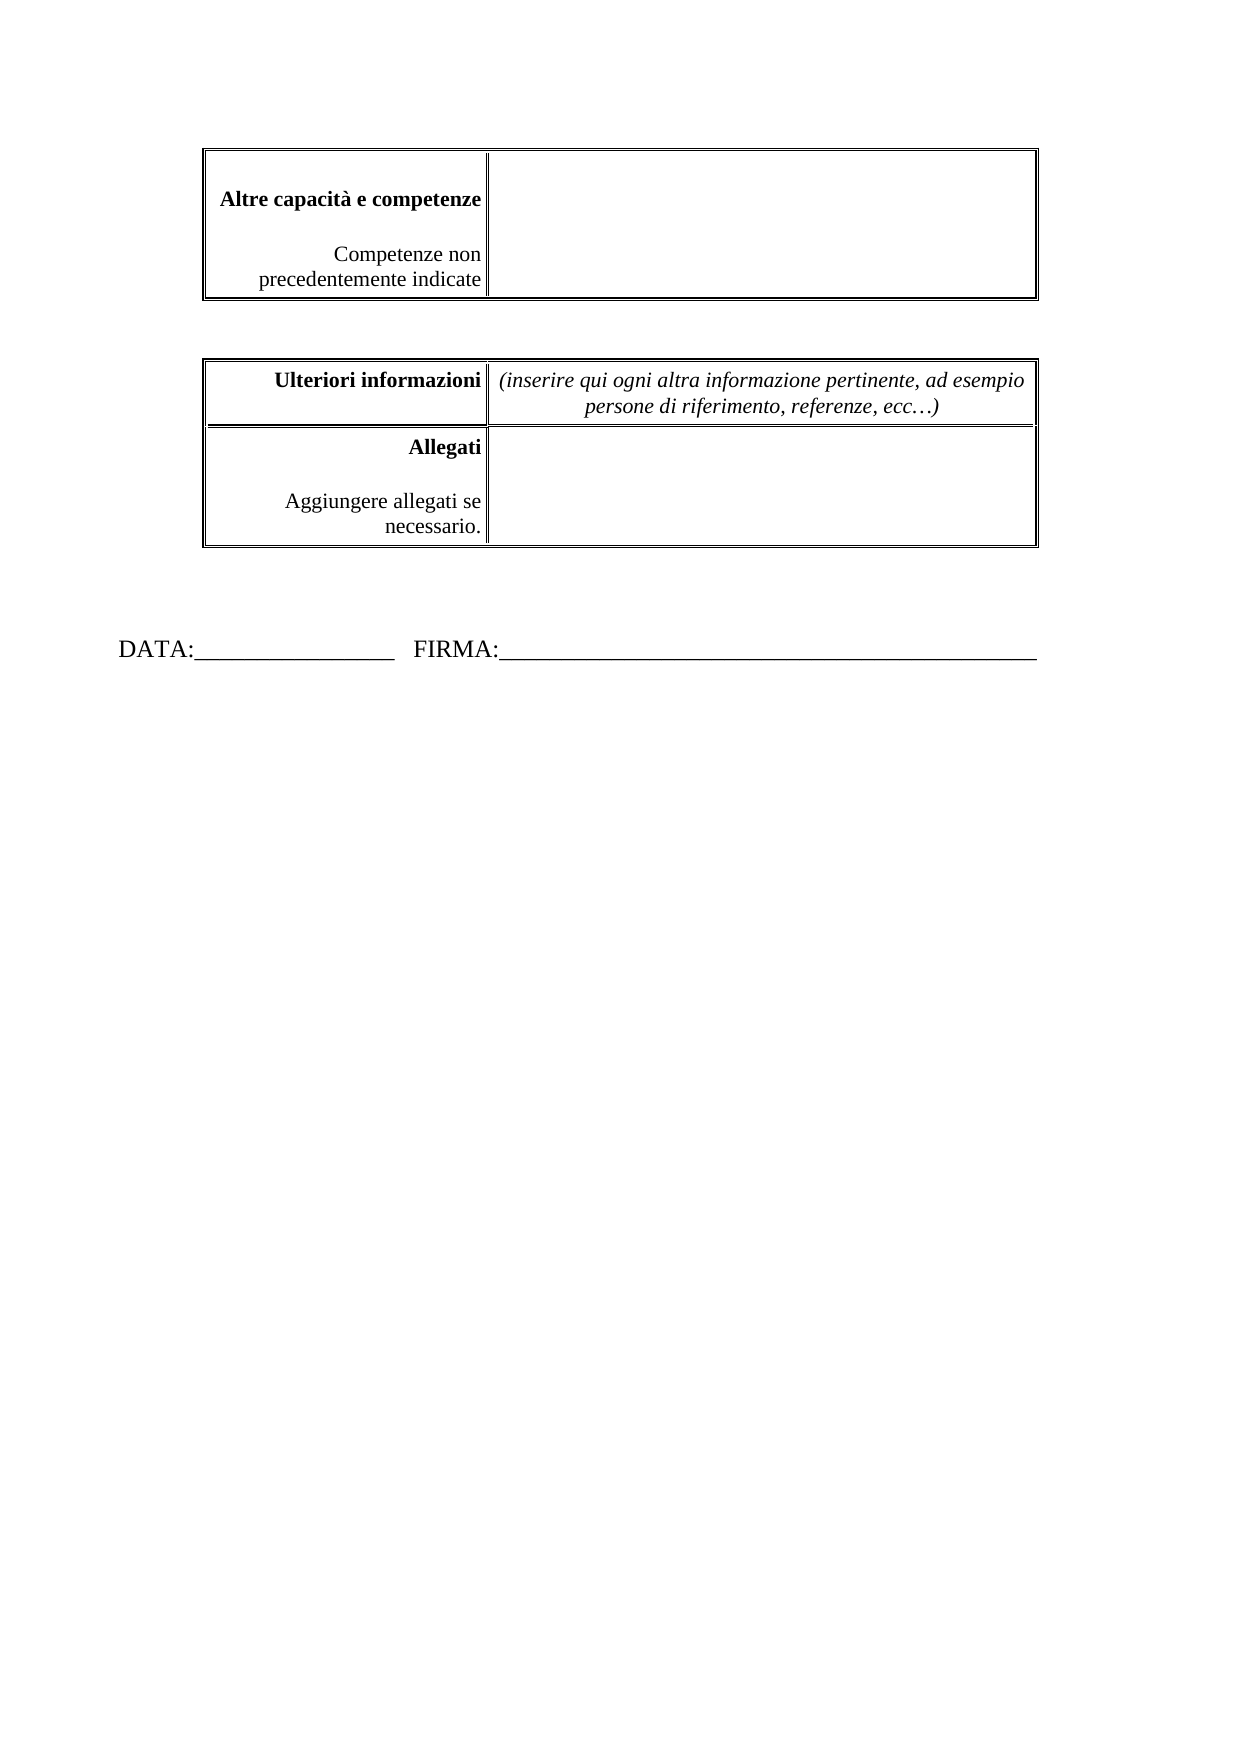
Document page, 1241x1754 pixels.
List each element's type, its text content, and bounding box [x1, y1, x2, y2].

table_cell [206, 151, 487, 297]
table_cell Allegati Aggiungere allegati se necessario. [206, 424, 487, 545]
table_cell [488, 151, 1035, 297]
table_header (inserire qui ogni altra informazione pertinente, ad esempio persone di riferimento, referenze, ecc…) [488, 362, 1035, 424]
text DATA:________________ FIRMA:___________________________________________ [118, 634, 1122, 663]
table_header Ulteriori informazioni [206, 362, 487, 424]
table_cell [488, 424, 1036, 545]
